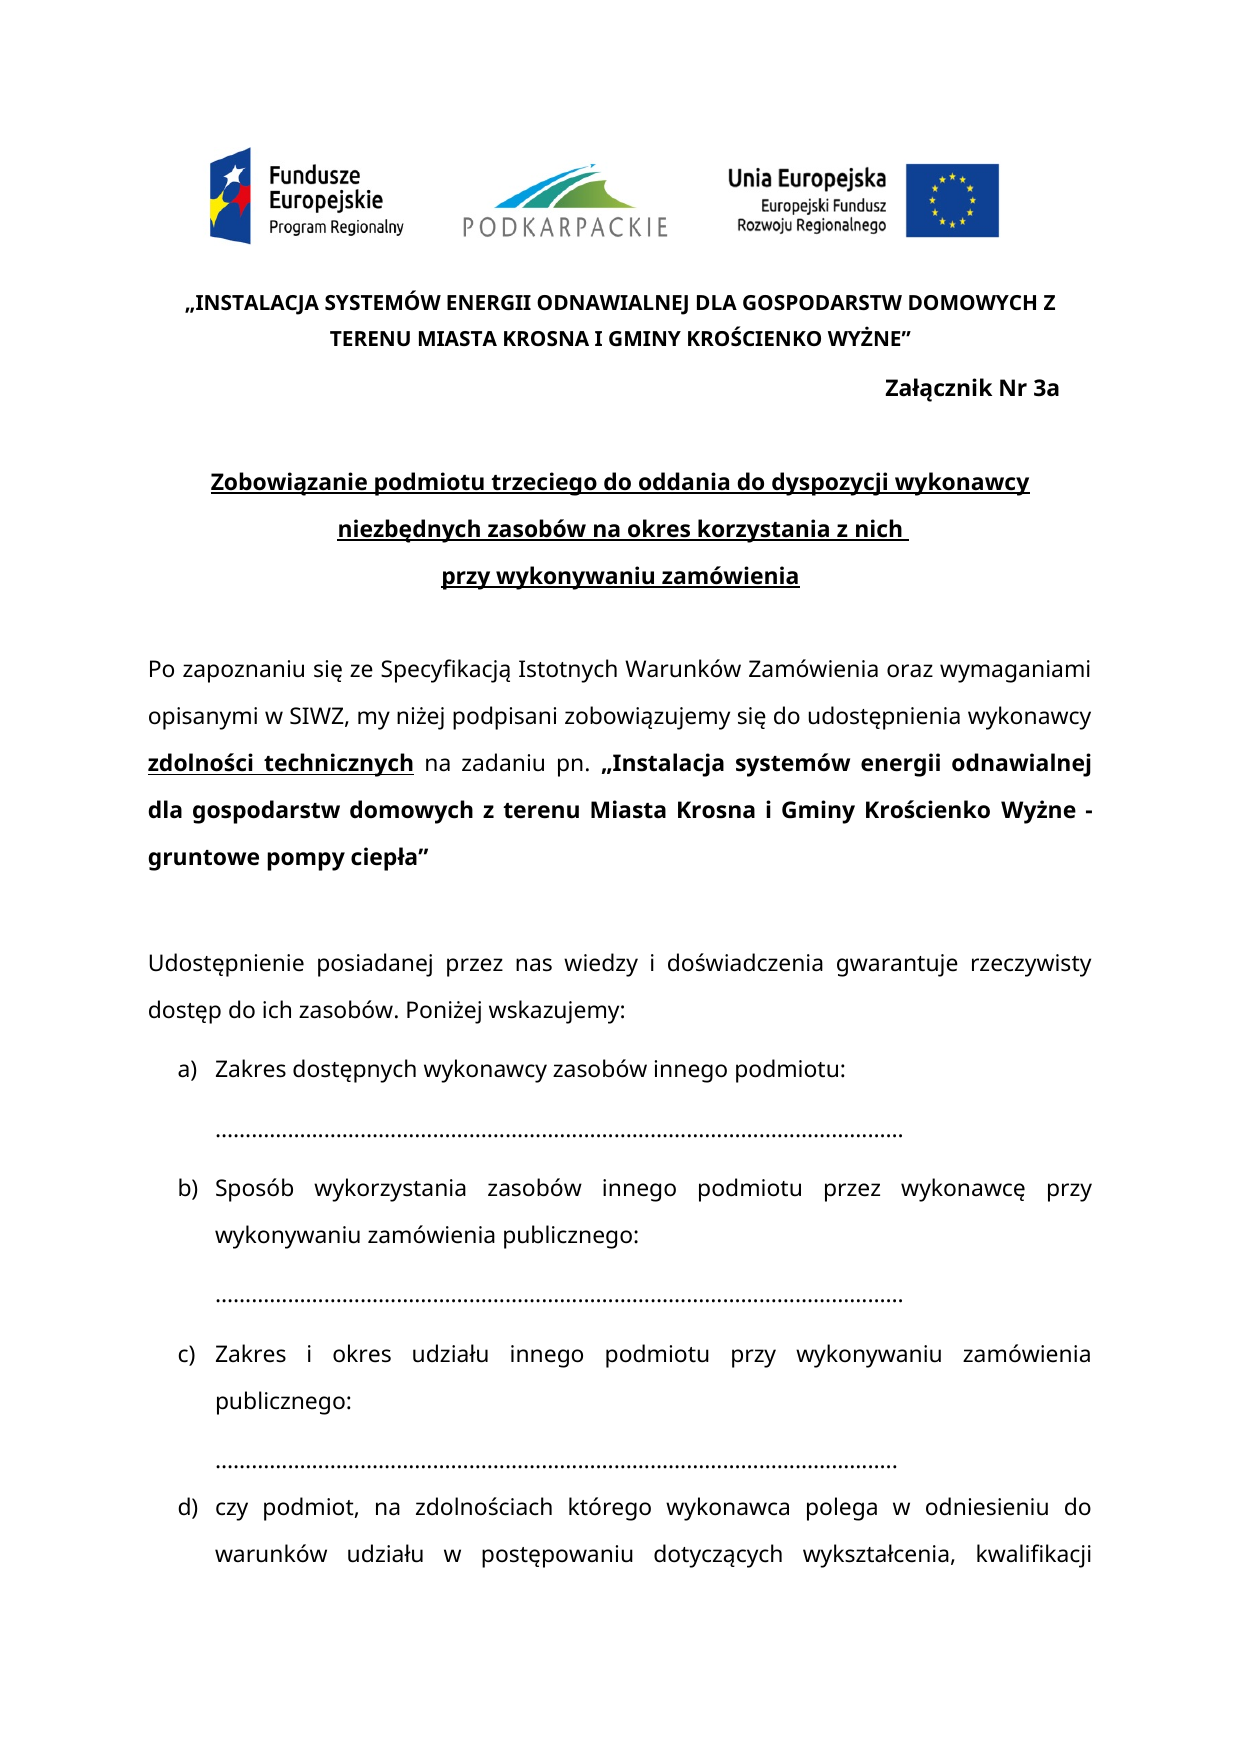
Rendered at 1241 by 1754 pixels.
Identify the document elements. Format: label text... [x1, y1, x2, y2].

list Sposób wykorzystania zasobów innego podmiotu przez wykonawcę przy wykonywaniu zamówienia publicznego: [177, 1172, 1093, 1250]
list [177, 1491, 1093, 1569]
text Po zapoznaniu się ze Specyfikacją Istotnych Warunków Zamówienia oraz wymaganiami opisanymi w SIWZ, my niżej podpisani zobowiązujemy się do udostępnienia wykonawcy zdolności technicznych na zadaniu pn. „Instalacja systemów energii odnawialnej dla gospodarstw domowych z terenu Miasta Krosna i Gminy Krościenko Wyżne - gruntowe pompy ciepła” [148, 653, 1093, 872]
text Udostępnienie posiadanej przez nas wiedzy i doświadczenia gwarantuje rzeczywisty dostęp do ich zasobów. Poniżej wskazujemy: [148, 947, 1093, 1025]
list Zakres dostępnych wykonawcy zasobów innego podmiotu: [177, 1053, 1093, 1084]
text „INSTALACJA SYSTEMÓW ENERGII ODNAWIALNEJ DLA GOSPODARSTW DOMOWYCH Z TERENU MIASTA KROSNA I GMINY KROŚCIENKO WYŻNE” [148, 288, 1093, 352]
text …………………………………………………………………………………………………… [215, 1278, 1093, 1309]
text …………………………………………………………………………………………………… [215, 1113, 1093, 1144]
text przy wykonywaniu zamówienia [148, 559, 1093, 591]
picture [148, 147, 1093, 246]
text ………………………………………………………………………………………………….. [215, 1444, 1093, 1475]
text Zobowiązanie podmiotu trzeciego do oddania do dyspozycji wykonawcy niezbędnych zasobów na okres korzystania z nich [148, 466, 1093, 544]
list Zakres i okres udziału innego podmiotu przy wykonywaniu zamówienia publicznego: [177, 1338, 1093, 1416]
text Załącznik Nr 3a [811, 372, 1093, 403]
